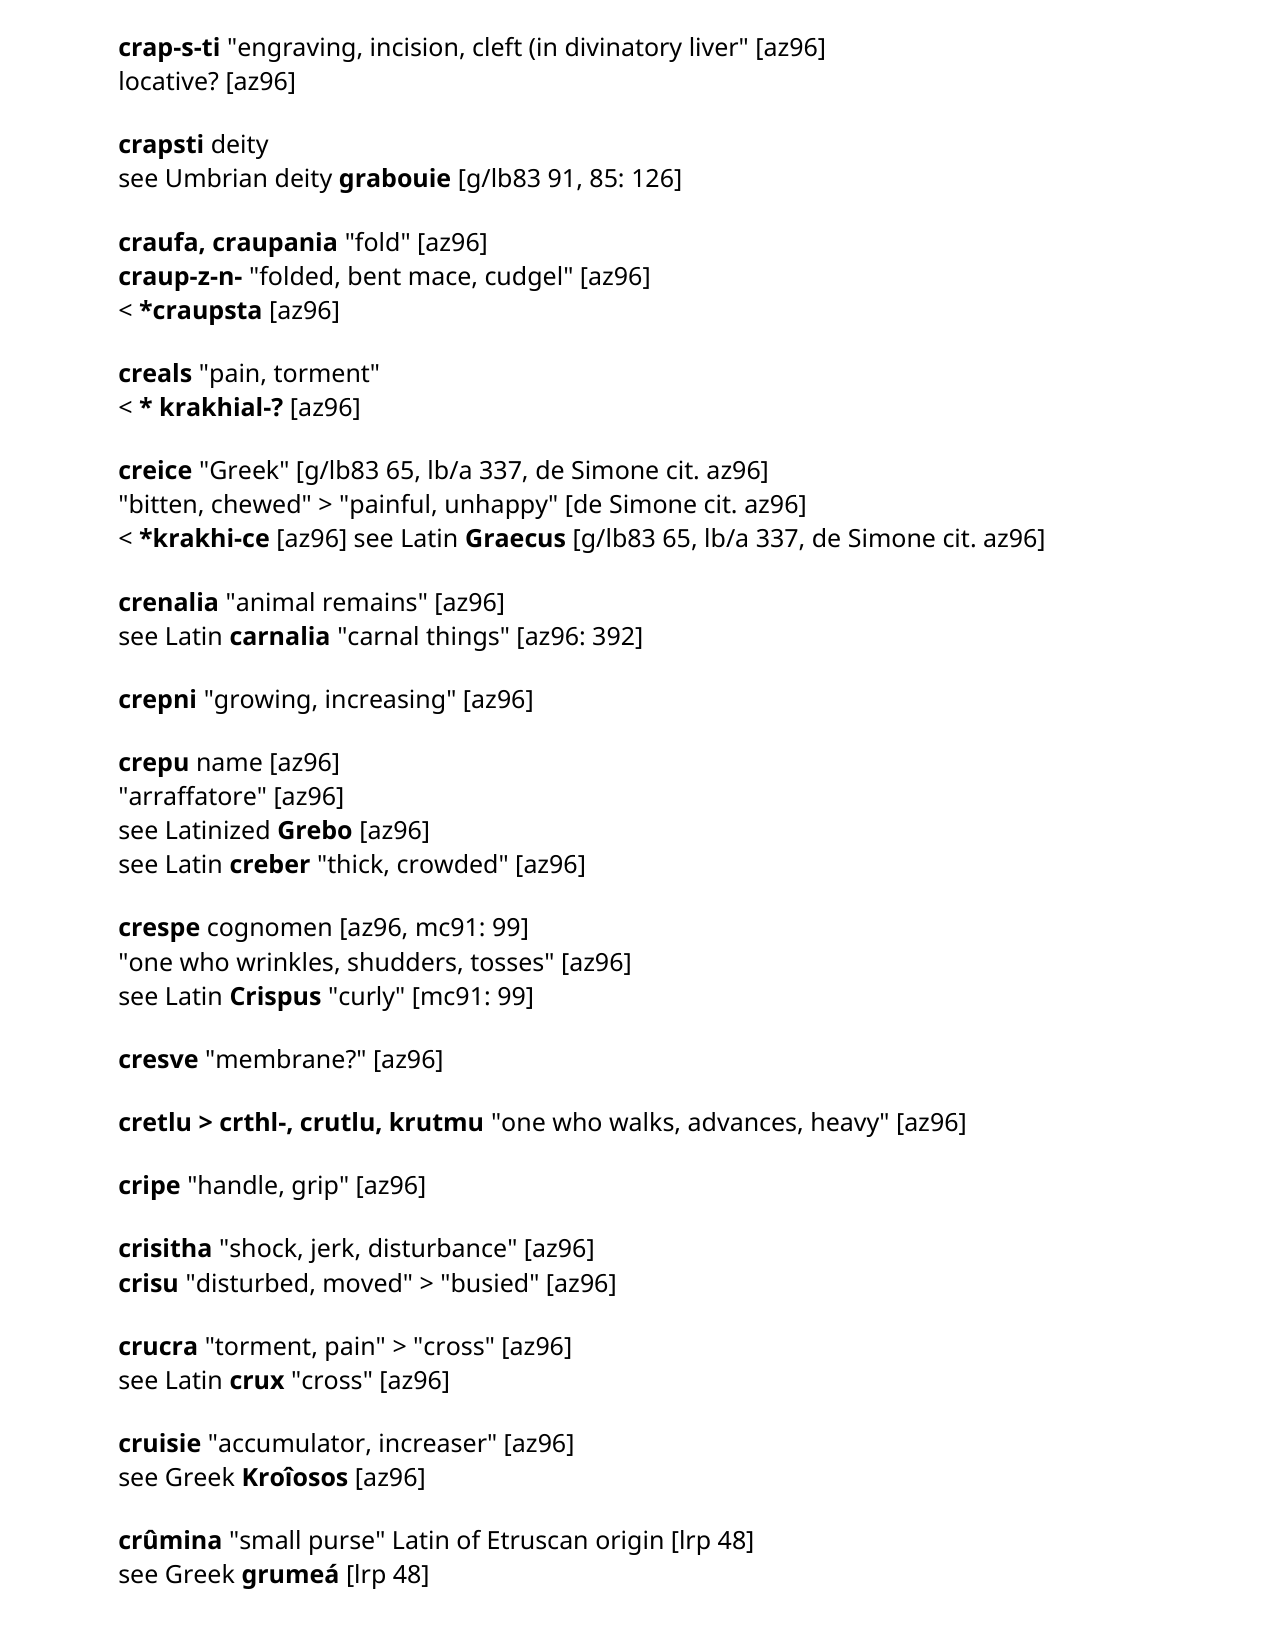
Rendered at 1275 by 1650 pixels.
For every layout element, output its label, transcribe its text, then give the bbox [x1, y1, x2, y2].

text craufa, craupania "fold" [az96] craup-z-n- "folded, bent mace, cudgel" [az96] < *craupsta [az96] [118, 224, 1245, 326]
text creice "Greek" [g/lb83 65, lb/a 337, de Simone cit. az96] "bitten, chewed" > "painful, unhappy" [de Simone cit. az96] < *krakhi-ce [az96] see Latin Graecus [g/lb83 65, lb/a 337, de Simone cit. az96] [118, 453, 1245, 555]
text crenalia "animal remains" [az96] see Latin carnalia "carnal things" [az96: 392] [118, 584, 1245, 652]
text crap-s-ti "engraving, incision, cleft (in divinatory liver" [az96] locative? [az96] [118, 29, 1245, 98]
text cruisie "accumulator, increaser" [az96] see Greek Kroîosos [az96] [118, 1426, 1245, 1494]
text creals "pain, torment" < * krakhial-? [az96] [118, 356, 1245, 424]
text crapsti deity see Umbrian deity grabouie [g/lb83 91, 85: 126] [118, 127, 1245, 195]
text crepni "growing, increasing" [az96] [118, 681, 1245, 716]
text crucra "torment, pain" > "cross" [az96] see Latin crux "cross" [az96] [118, 1328, 1245, 1397]
text cripe "handle, grip" [az96] [118, 1168, 1245, 1202]
text crespe cognomen [az96, mc91: 99] "one who wrinkles, shudders, tosses" [az96] see Latin Crispus "curly" [mc91: 99] [118, 910, 1245, 1012]
text crisitha "shock, jerk, disturbance" [az96] crisu "disturbed, moved" > "busied" [az96] [118, 1231, 1245, 1299]
text crûmina "small purse" Latin of Etruscan origin [lrp 48] see Greek grumeá [lrp 48] [118, 1523, 1245, 1591]
text cresve "membrane?" [az96] [118, 1041, 1245, 1076]
text crepu name [az96] "arraffatore" [az96] see Latinized Grebo [az96] see Latin creber "thick, crowded" [az96] [118, 745, 1245, 881]
text cretlu > crthl-, crutlu, krutmu "one who walks, advances, heavy" [az96] [118, 1105, 1245, 1139]
